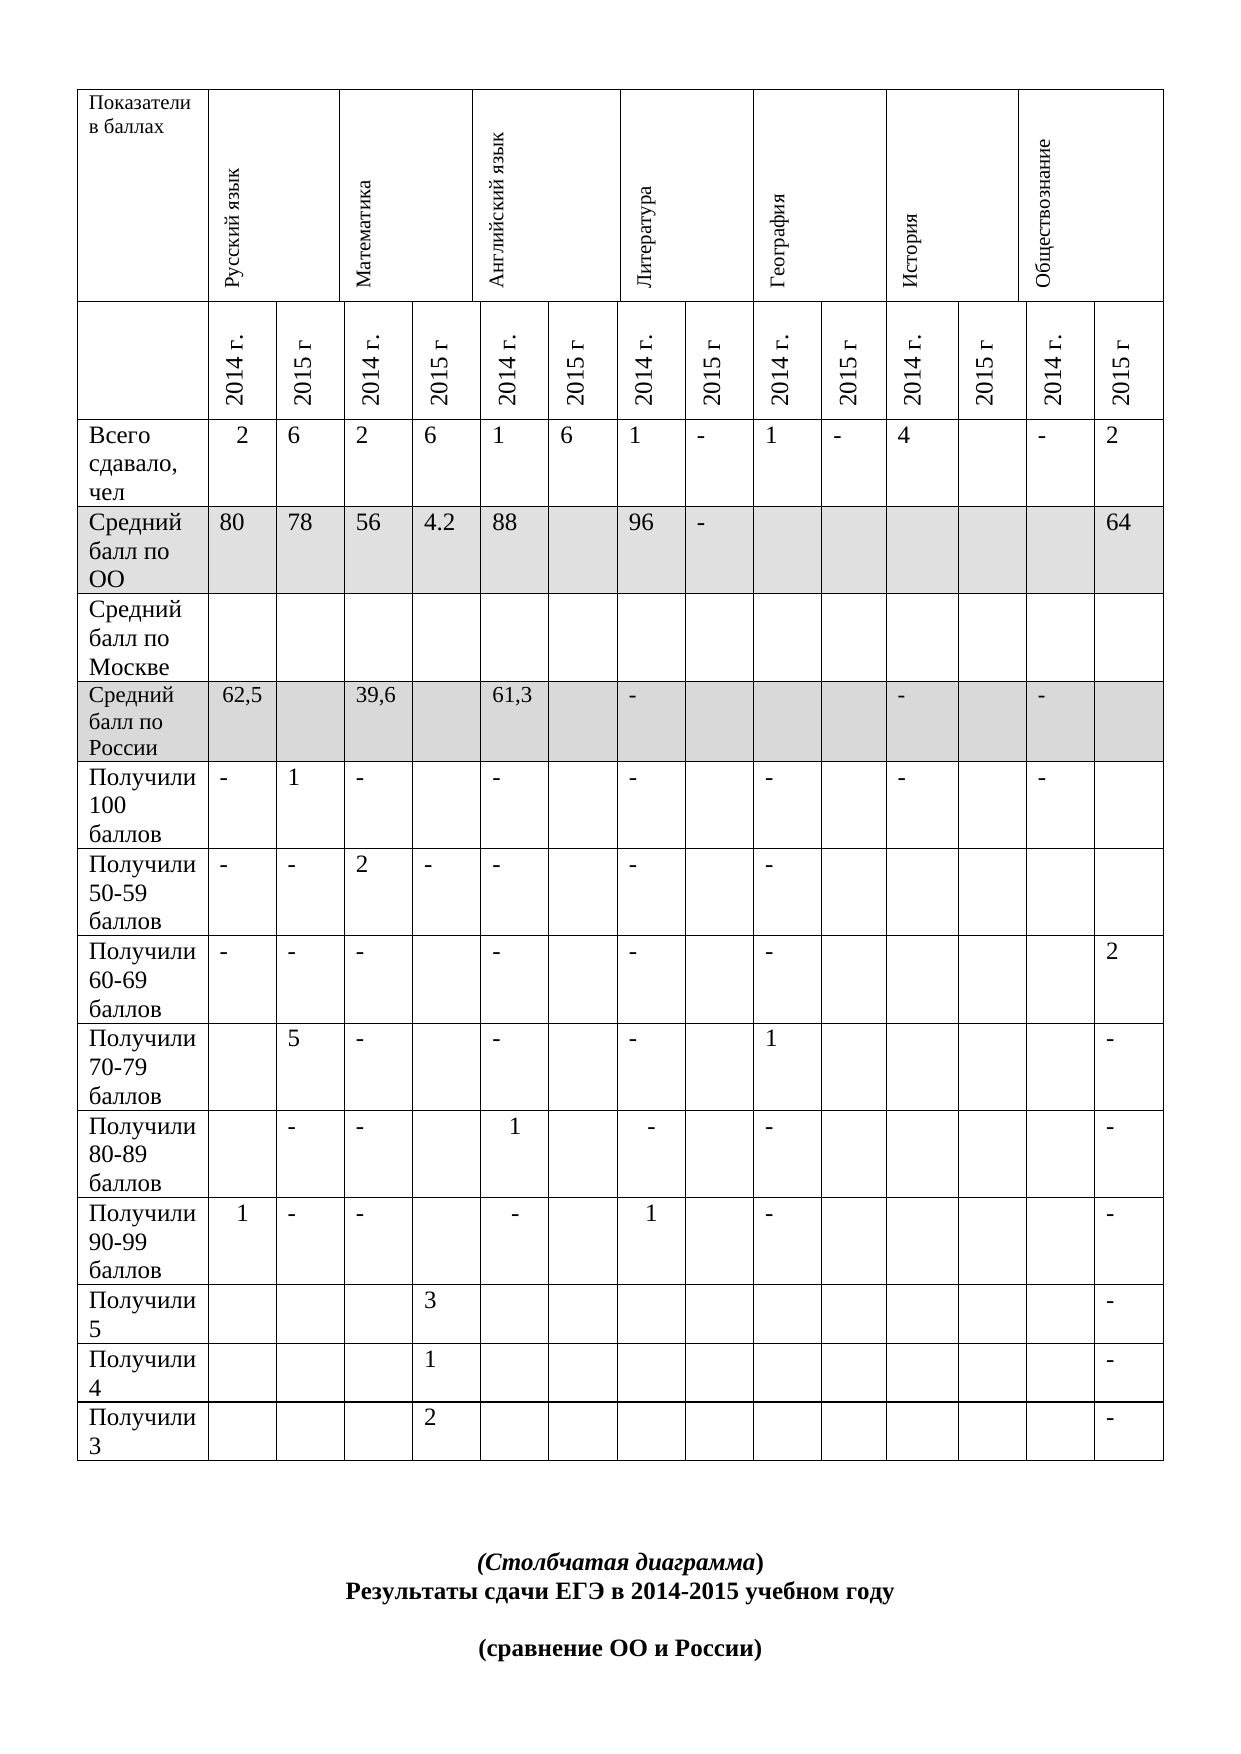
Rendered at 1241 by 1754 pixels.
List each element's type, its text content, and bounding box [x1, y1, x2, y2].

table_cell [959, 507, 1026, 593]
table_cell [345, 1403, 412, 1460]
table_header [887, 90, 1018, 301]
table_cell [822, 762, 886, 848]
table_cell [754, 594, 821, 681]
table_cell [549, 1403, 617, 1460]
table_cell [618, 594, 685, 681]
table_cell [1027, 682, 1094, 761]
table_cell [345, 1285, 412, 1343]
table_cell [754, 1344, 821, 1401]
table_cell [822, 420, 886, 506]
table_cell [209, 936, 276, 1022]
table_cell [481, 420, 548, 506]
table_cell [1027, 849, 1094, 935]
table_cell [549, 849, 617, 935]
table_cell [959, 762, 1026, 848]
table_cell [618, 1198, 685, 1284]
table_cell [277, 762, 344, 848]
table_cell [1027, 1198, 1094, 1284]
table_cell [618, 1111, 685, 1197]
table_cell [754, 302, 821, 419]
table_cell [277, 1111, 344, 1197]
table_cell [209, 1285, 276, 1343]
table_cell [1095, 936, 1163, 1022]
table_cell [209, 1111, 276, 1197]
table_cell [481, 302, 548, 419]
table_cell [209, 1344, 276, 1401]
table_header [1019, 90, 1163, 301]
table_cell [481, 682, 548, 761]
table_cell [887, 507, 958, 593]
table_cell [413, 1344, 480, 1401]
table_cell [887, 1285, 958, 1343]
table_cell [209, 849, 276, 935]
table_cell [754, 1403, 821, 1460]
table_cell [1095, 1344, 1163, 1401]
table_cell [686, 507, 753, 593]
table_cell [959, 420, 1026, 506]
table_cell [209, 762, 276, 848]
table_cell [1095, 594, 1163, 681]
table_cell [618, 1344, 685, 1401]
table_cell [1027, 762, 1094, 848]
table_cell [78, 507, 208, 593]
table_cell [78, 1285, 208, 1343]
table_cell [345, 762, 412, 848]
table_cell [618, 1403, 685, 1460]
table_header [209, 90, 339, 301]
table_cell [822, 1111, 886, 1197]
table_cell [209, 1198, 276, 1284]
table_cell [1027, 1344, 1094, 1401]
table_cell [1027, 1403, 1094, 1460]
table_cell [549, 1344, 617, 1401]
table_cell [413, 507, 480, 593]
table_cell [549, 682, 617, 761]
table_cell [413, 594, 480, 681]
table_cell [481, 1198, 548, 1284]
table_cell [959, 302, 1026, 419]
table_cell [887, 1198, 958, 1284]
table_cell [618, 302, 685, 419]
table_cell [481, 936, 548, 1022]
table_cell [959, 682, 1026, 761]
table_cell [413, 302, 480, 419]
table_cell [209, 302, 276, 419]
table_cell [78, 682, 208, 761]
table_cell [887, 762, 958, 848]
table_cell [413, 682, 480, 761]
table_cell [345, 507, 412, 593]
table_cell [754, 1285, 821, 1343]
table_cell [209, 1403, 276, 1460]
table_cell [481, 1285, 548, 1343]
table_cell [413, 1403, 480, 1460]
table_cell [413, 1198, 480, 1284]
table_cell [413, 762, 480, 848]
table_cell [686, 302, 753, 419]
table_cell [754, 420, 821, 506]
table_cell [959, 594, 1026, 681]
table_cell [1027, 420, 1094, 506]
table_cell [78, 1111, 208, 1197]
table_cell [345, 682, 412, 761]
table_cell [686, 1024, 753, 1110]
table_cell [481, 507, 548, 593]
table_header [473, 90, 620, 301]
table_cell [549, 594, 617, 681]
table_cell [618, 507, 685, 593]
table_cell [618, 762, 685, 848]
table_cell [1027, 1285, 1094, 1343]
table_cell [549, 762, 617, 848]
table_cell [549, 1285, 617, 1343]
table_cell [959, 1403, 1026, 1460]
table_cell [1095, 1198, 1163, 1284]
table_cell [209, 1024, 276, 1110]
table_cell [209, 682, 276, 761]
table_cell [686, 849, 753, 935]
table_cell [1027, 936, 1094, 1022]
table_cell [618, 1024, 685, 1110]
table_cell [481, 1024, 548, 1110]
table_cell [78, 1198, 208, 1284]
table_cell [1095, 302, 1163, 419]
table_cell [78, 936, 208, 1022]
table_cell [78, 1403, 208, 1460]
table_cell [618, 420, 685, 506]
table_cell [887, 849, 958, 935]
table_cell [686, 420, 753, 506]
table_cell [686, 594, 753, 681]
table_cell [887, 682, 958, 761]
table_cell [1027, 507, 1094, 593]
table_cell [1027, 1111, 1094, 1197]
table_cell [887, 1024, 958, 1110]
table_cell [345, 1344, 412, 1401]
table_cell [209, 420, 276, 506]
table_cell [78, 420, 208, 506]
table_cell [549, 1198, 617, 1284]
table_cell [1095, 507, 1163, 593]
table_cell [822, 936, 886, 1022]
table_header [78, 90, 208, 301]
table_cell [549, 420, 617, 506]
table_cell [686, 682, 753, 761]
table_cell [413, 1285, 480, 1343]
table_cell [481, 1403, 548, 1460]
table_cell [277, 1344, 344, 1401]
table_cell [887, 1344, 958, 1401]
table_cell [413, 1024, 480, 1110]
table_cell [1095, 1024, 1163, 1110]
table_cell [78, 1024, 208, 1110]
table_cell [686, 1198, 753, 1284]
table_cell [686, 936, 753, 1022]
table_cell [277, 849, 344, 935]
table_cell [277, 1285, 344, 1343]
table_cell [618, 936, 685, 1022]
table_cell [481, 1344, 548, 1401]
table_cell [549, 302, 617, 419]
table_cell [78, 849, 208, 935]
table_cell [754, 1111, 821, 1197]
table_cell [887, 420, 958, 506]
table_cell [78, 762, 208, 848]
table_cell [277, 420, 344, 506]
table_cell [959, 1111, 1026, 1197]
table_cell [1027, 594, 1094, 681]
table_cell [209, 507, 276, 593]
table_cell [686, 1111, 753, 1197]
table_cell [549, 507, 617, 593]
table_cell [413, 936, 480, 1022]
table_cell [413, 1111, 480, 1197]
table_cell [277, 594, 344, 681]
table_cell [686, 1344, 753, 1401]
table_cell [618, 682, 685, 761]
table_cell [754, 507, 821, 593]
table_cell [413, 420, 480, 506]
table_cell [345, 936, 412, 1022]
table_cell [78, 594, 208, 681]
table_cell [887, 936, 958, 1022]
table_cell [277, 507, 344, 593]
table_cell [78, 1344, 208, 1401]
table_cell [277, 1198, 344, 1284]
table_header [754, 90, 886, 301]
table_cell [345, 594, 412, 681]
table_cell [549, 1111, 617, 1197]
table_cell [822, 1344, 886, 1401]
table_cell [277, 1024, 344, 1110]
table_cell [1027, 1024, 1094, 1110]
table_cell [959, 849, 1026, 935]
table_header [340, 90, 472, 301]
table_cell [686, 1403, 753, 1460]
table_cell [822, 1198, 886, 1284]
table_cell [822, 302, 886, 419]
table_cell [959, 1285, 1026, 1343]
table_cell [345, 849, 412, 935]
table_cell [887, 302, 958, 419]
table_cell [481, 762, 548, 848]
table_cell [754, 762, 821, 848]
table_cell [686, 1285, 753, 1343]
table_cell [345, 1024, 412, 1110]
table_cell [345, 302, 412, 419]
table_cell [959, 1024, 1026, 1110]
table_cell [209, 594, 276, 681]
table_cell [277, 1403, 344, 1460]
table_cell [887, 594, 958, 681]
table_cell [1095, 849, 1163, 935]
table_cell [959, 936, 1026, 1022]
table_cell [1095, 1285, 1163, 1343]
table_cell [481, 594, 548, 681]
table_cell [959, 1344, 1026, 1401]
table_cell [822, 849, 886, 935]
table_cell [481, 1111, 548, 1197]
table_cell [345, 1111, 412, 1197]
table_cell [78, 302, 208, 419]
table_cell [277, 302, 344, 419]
text Результаты сдачи ЕГЭ в 2014-2015 учебном году [89, 1576, 1152, 1605]
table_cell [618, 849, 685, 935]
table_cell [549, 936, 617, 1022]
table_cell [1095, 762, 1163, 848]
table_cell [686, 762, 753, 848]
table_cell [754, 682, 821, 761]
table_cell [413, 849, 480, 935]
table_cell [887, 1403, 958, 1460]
text (сравнение ОО и России) [89, 1633, 1152, 1662]
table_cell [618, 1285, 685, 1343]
text (Столбчатая диаграмма) [89, 1547, 1152, 1576]
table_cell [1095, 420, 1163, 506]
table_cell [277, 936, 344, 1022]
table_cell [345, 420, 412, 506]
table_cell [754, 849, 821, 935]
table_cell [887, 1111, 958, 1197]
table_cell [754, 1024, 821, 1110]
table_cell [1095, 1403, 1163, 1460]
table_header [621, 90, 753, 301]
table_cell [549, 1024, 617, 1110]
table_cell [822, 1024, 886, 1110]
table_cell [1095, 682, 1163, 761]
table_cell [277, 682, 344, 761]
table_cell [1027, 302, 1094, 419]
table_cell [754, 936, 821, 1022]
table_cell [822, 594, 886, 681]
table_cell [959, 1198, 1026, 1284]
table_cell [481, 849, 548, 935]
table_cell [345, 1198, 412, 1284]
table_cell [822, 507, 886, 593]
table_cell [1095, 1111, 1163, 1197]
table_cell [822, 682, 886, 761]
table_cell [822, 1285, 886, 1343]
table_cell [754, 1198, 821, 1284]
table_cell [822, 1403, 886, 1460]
